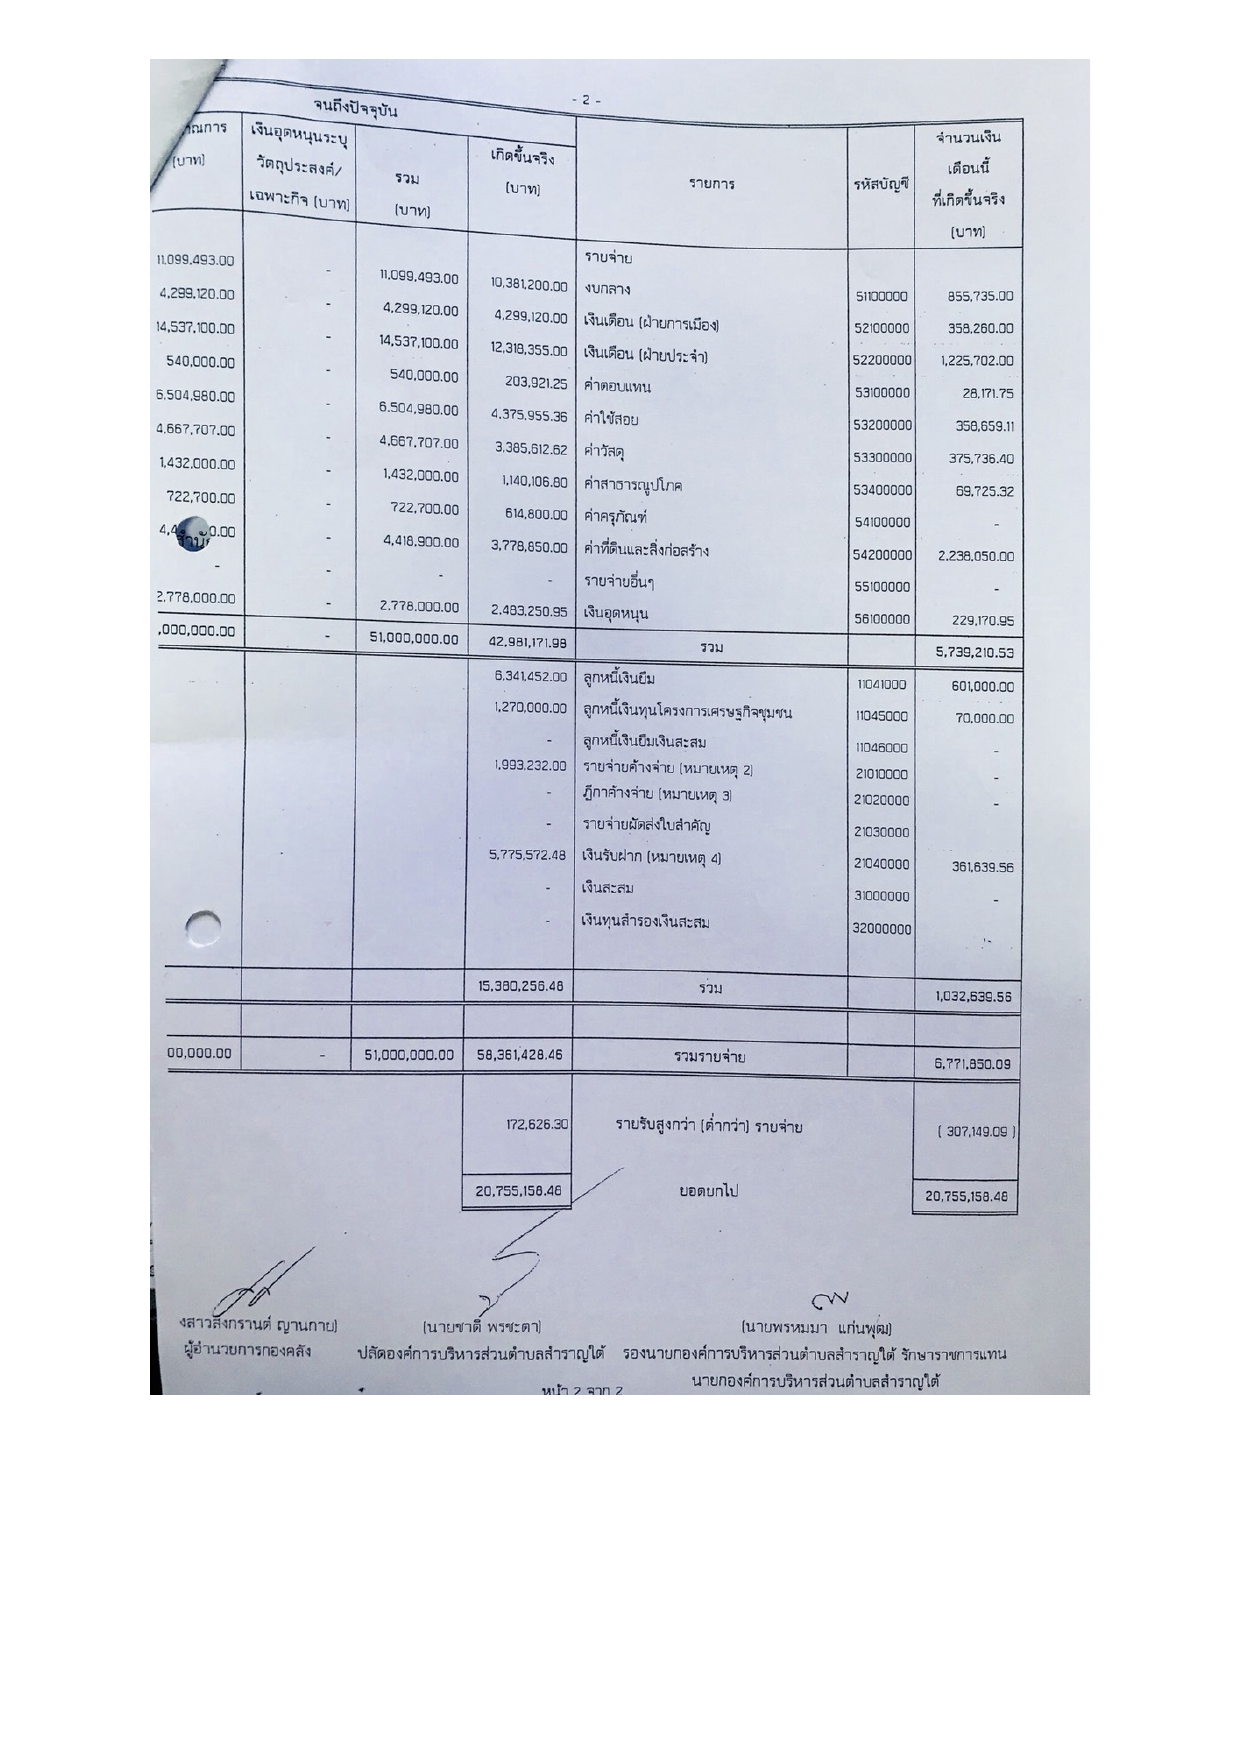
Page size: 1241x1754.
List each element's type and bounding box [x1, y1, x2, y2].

picture [150, 59, 1091, 1395]
